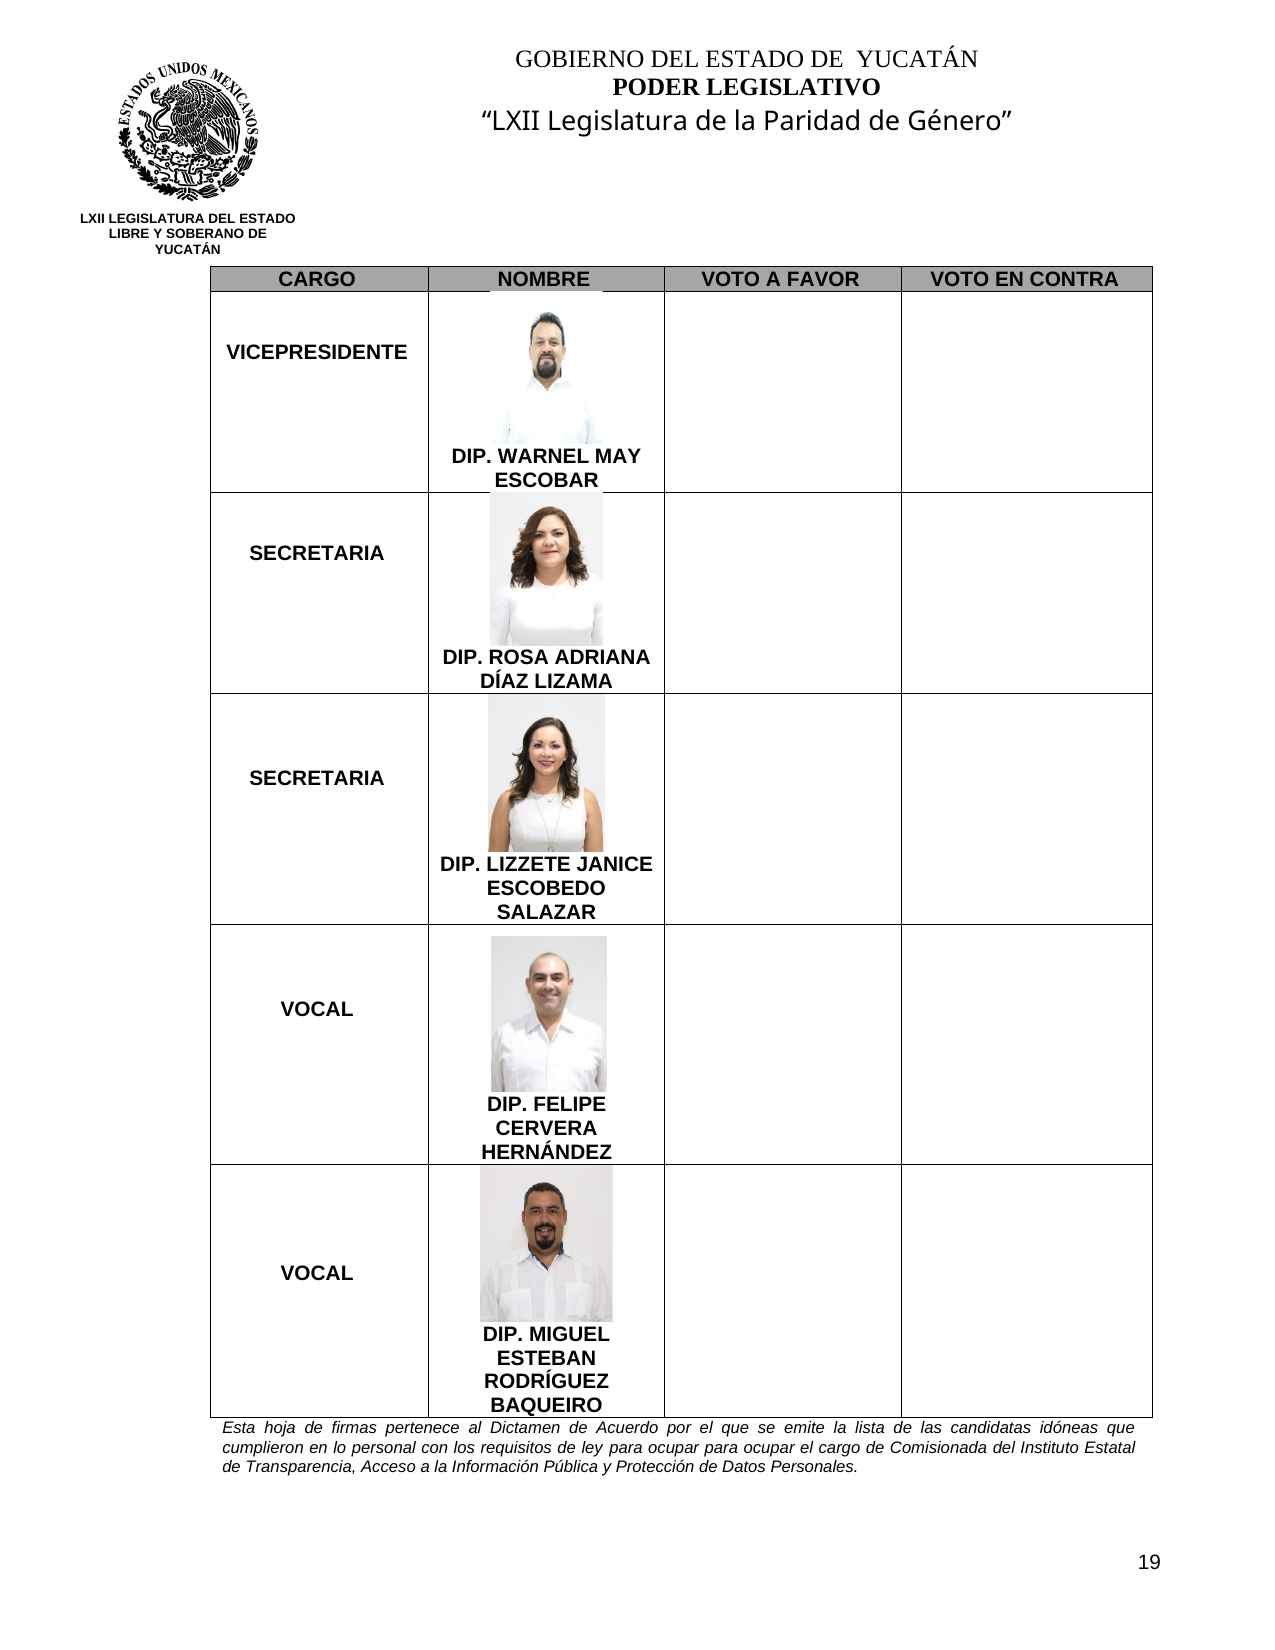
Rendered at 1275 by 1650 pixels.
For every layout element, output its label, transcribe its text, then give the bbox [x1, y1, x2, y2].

picture [480, 1165, 613, 1322]
table_cell DIP. ROSA ADRIANA DÍAZ LIZAMA [429, 493, 664, 693]
table_cell [665, 694, 901, 923]
table_cell DIP. LIZZETE JANICE ESCOBEDO SALAZAR [429, 694, 664, 923]
table_cell Esta hoja de firmas pertenece al Dictamen de Acuerdo por el que se emite la lista de las candidatas idóneas que cumplieron en lo personal con los requisitos de ley para ocupar para ocupar el cargo de Comisionada del Instituto Estatal de Transparencia, Acceso a la Información Pública y Protección de Datos Personales. [211, 1418, 1153, 1495]
table_header VOTO EN CONTRA [902, 267, 1152, 291]
table_cell [902, 925, 1152, 1164]
table_cell [902, 493, 1152, 693]
table_cell DIP. FELIPE CERVERA HERNÁNDEZ [429, 925, 664, 1164]
table_header nombre [429, 267, 664, 291]
table_cell VOCAL [211, 925, 428, 1164]
picture [84, 28, 292, 235]
table_cell SECRETARIA [211, 694, 428, 923]
table_header VOTO A FAVOR [665, 267, 901, 291]
table_cell [902, 694, 1152, 923]
table_cell [902, 1165, 1152, 1417]
picture [491, 936, 607, 1092]
picture [489, 492, 603, 646]
table_cell [665, 925, 901, 1164]
table_cell [665, 1165, 901, 1417]
table_cell VOCAL [211, 1165, 428, 1417]
table_cell [902, 292, 1152, 492]
table_cell DIP. WARNEL MAY ESCOBAR [429, 292, 664, 492]
table_header CARGO [211, 267, 428, 291]
picture [487, 694, 605, 852]
table_cell secretariA [211, 493, 428, 693]
table_cell VICEPRESIDENTE [211, 292, 428, 492]
table_cell [665, 292, 901, 492]
table_cell [665, 493, 901, 693]
table_cell DIP. MIGUEL ESTEBAN RODRÍGUEZ BAQUEIRO [429, 1165, 664, 1417]
picture [490, 291, 603, 444]
